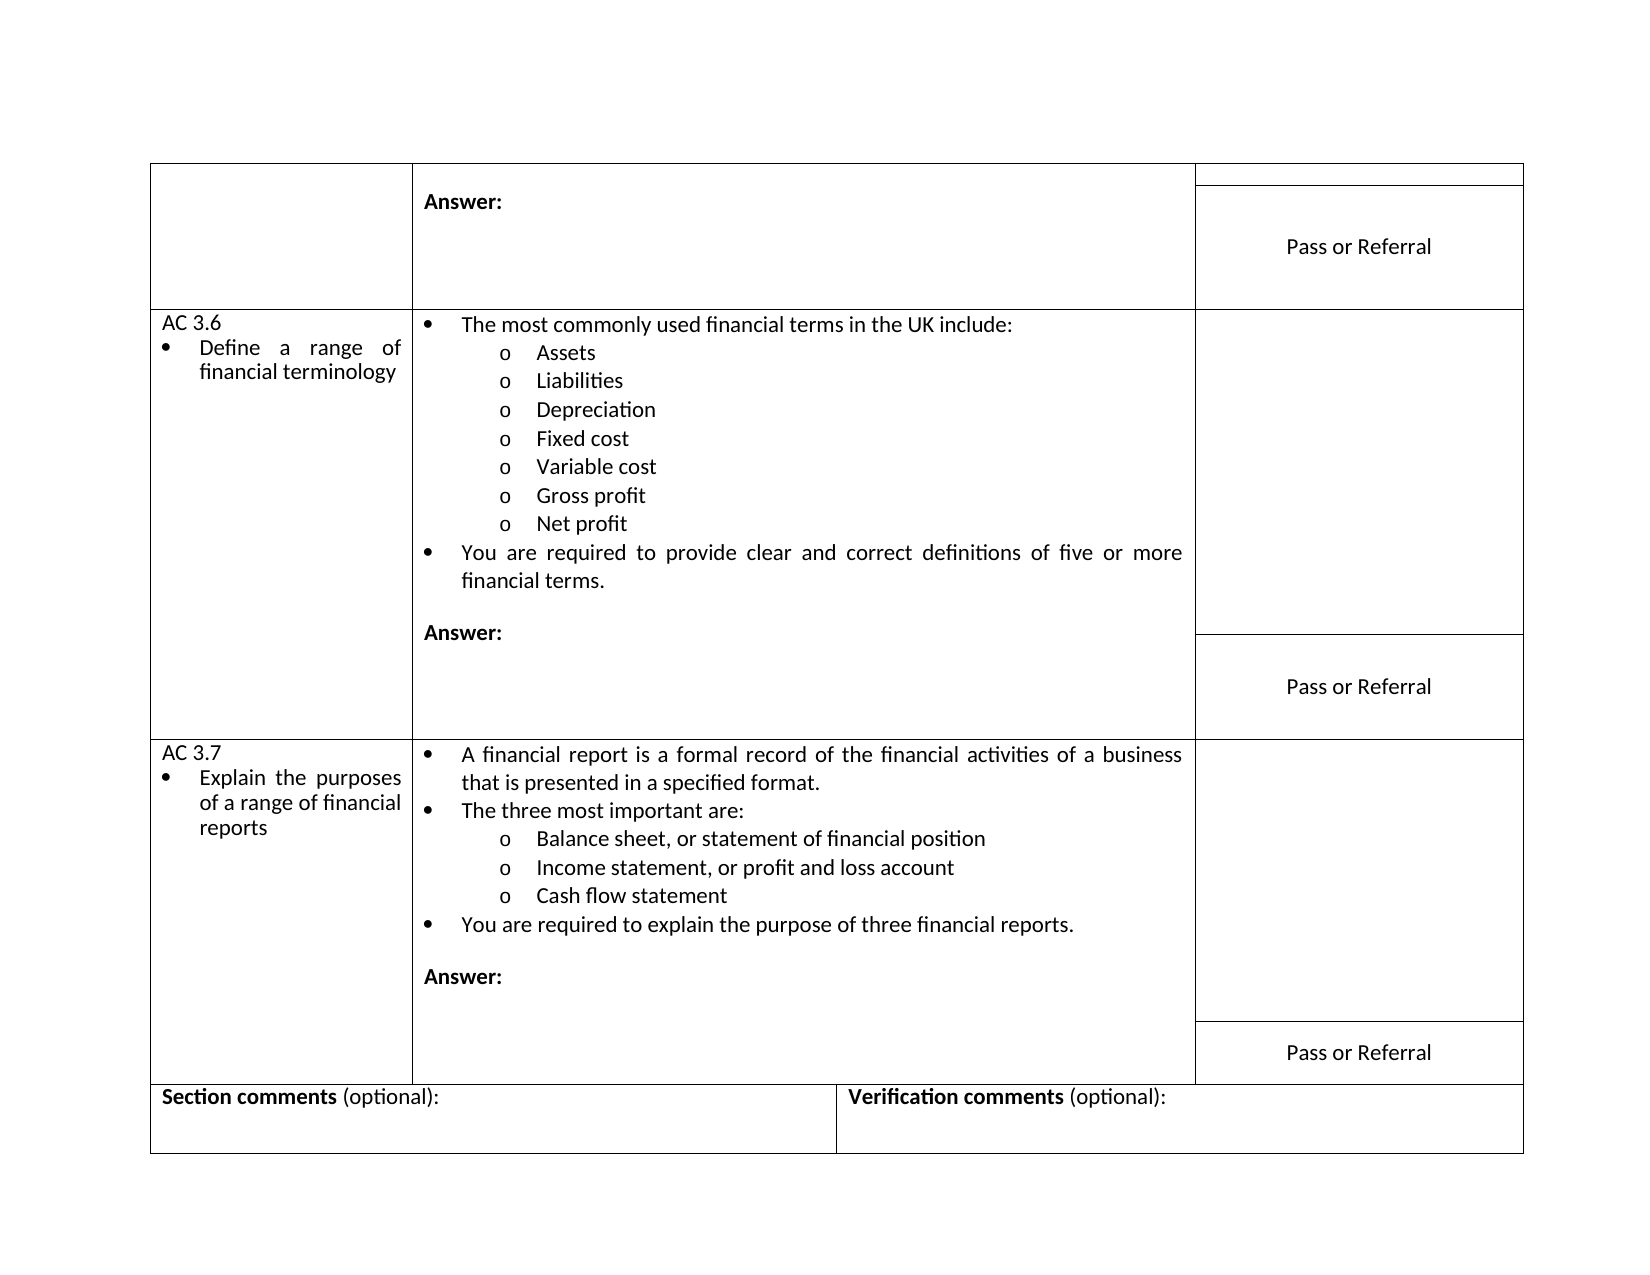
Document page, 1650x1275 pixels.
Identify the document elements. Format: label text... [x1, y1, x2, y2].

table_cell The most commonly used financial terms in the UK include: Assets Liabilities Depreciation Fixed cost Variable cost Gross profit Net profit You are required to provide clear and correct definitions of five or more financial terms. Answer: [413, 310, 1195, 739]
table_cell [1196, 310, 1523, 633]
table_cell AC 3.6 Define a range of financial terminology [151, 310, 412, 739]
table_cell Section comments (optional): [151, 1085, 836, 1153]
table_cell AC 3.7 Explain the purposes of a range of financial reports [151, 740, 412, 1083]
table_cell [413, 164, 1195, 309]
table_cell Pass or Referral [1196, 635, 1523, 739]
table_cell A financial report is a formal record of the financial activities of a business that is presented in a specified format. The three most important are: Balance sheet, or statement of financial position Income statement, or profit and loss account Cash flow statement You are required to explain the purpose of three financial reports. Answer: [413, 740, 1195, 1083]
table_cell Pass or Referral [1196, 1022, 1523, 1083]
table_cell Pass or Referral [1196, 186, 1523, 309]
table_cell Verification comments (optional): [837, 1085, 1523, 1153]
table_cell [151, 164, 412, 309]
table_cell [1196, 164, 1523, 185]
table_cell [1196, 740, 1523, 1021]
